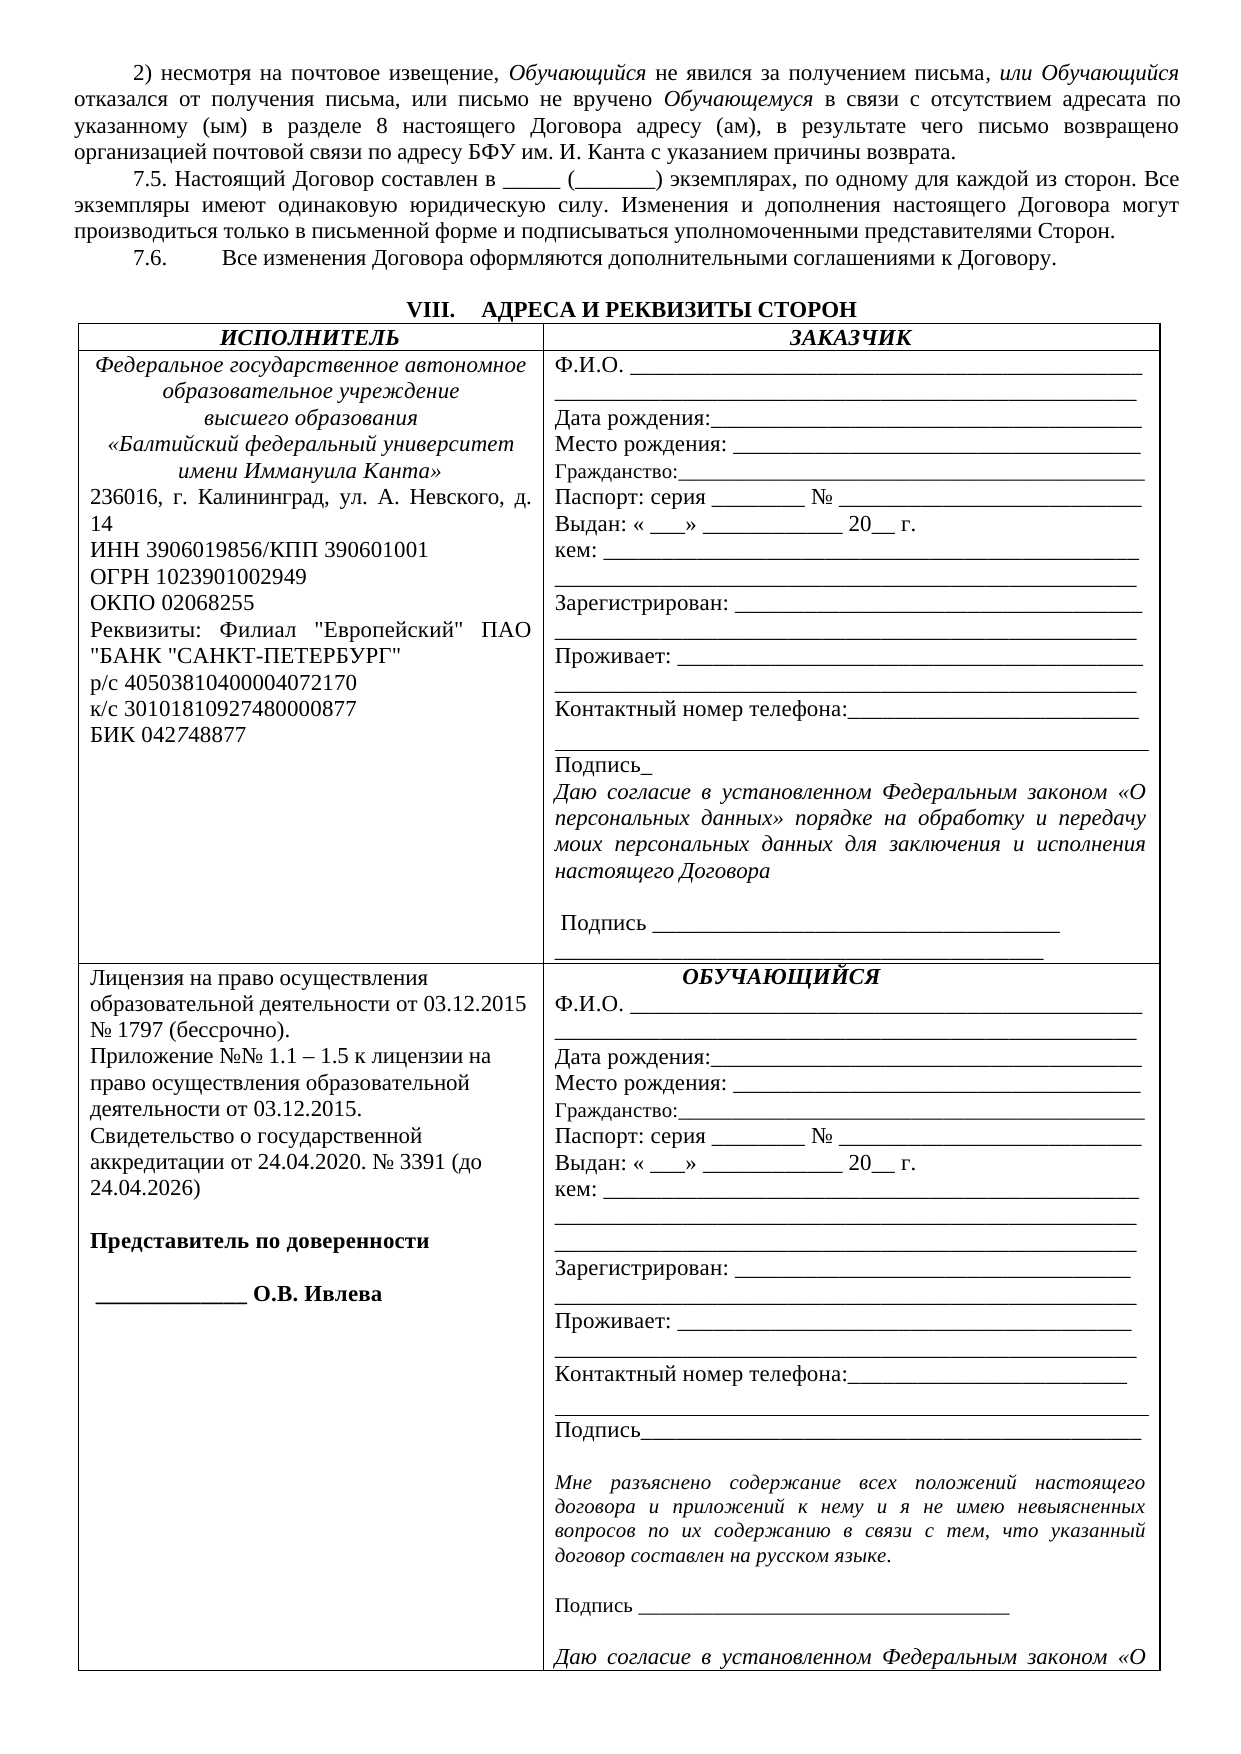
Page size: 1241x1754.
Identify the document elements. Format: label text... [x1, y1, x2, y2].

list АДРЕСА И РЕКВИЗИТЫ СТОРОН [82, 296, 1181, 323]
text 7.5. Настоящий Договор составлен в _____ (_______) экземплярах, по одному для каждой из сторон. Все экземпляры имеют одинаковую юридическую силу. Изменения и дополнения настоящего Договора могут производиться только в письменной форме и подписываться уполномоченными представителями Сторон. [74, 164, 1181, 244]
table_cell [544, 1443, 1159, 1670]
table_header Исполнитель [79, 324, 543, 350]
table_cell Обучающийся Ф.И.О. ____________________________________________ __________________________________________________ Дата рождения:_____________________________________ Место рождения: ___________________________________ Гражданство:____________________________________________ Паспорт: серия ________ № __________________________ Выдан: « ___» ____________ 20__ г. кем: ______________________________________________ ____________________________________________________________________________________________________ Зарегистрирован: __________________________________ __________________________________________________ Проживает: _______________________________________ __________________________________________________ Контактный номер телефона:________________________ Подпись___________________________________________ [544, 964, 1159, 1443]
text 7.6. Все изменения Договора оформляются дополнительными соглашениями к Договору. [74, 244, 1181, 270]
table_header Заказчик [544, 324, 1159, 350]
table_cell Лицензия на право осуществления образовательной деятельности от 03.12.2015 № 1797 (бессрочно). Приложение №№ 1.1 – 1.5 к лицензии на право осуществления образовательной деятельности от 03.12.2015. Свидетельство о государственной аккредитации от 24.04.2020. № 3391 (до 24.04.2026) Представитель по доверенности _____________ О.В. Ивлева [79, 964, 543, 1670]
table_cell Федеральное государственное автономное образовательное учреждение высшего образования «Балтийский федеральный университет имени Иммануила Канта» 236016, г. Калининград, ул. А. Невского, д. 14 ИНН 3906019856/КПП 390601001 ОГРН 1023901002949 ОКПО 02068255 Реквизиты: Филиал "Европейский" ПАО "БАНК "САНКТ-ПЕТЕРБУРГ" р/с 40503810400004072170 к/с 30101810927480000877 БИК 042748877 [79, 351, 543, 962]
table_cell Ф.И.О. ____________________________________________ __________________________________________________ Дата рождения:_____________________________________ Место рождения: ___________________________________ Гражданство:____________________________________________ Паспорт: серия ________ № __________________________ Выдан: « ___» ____________ 20__ г. кем: ______________________________________________ __________________________________________________ Зарегистрирован: ___________________________________ __________________________________________________ Проживает: ________________________________________ __________________________________________________ Контактный номер телефона:_________________________ Подпись_ Даю согласие в установленном Федеральным законом «О персональных данных» порядке на обработку и передачу моих персональных данных для заключения и исполнения настоящего Договора Подпись ___________________________________ __________________________________________ [544, 351, 1159, 962]
text 2) несмотря на почтовое извещение, Обучающийся не явился за получением письма, или Обучающийся отказался от получения письма, или письмо не вручено Обучающемуся в связи с отсутствием адресата по указанному (ым) в разделе 8 настоящего Договора адресу (ам), в результате чего письмо возвращено организацией почтовой связи по адресу БФУ им. И. Канта с указанием причины возврата. [74, 59, 1181, 164]
